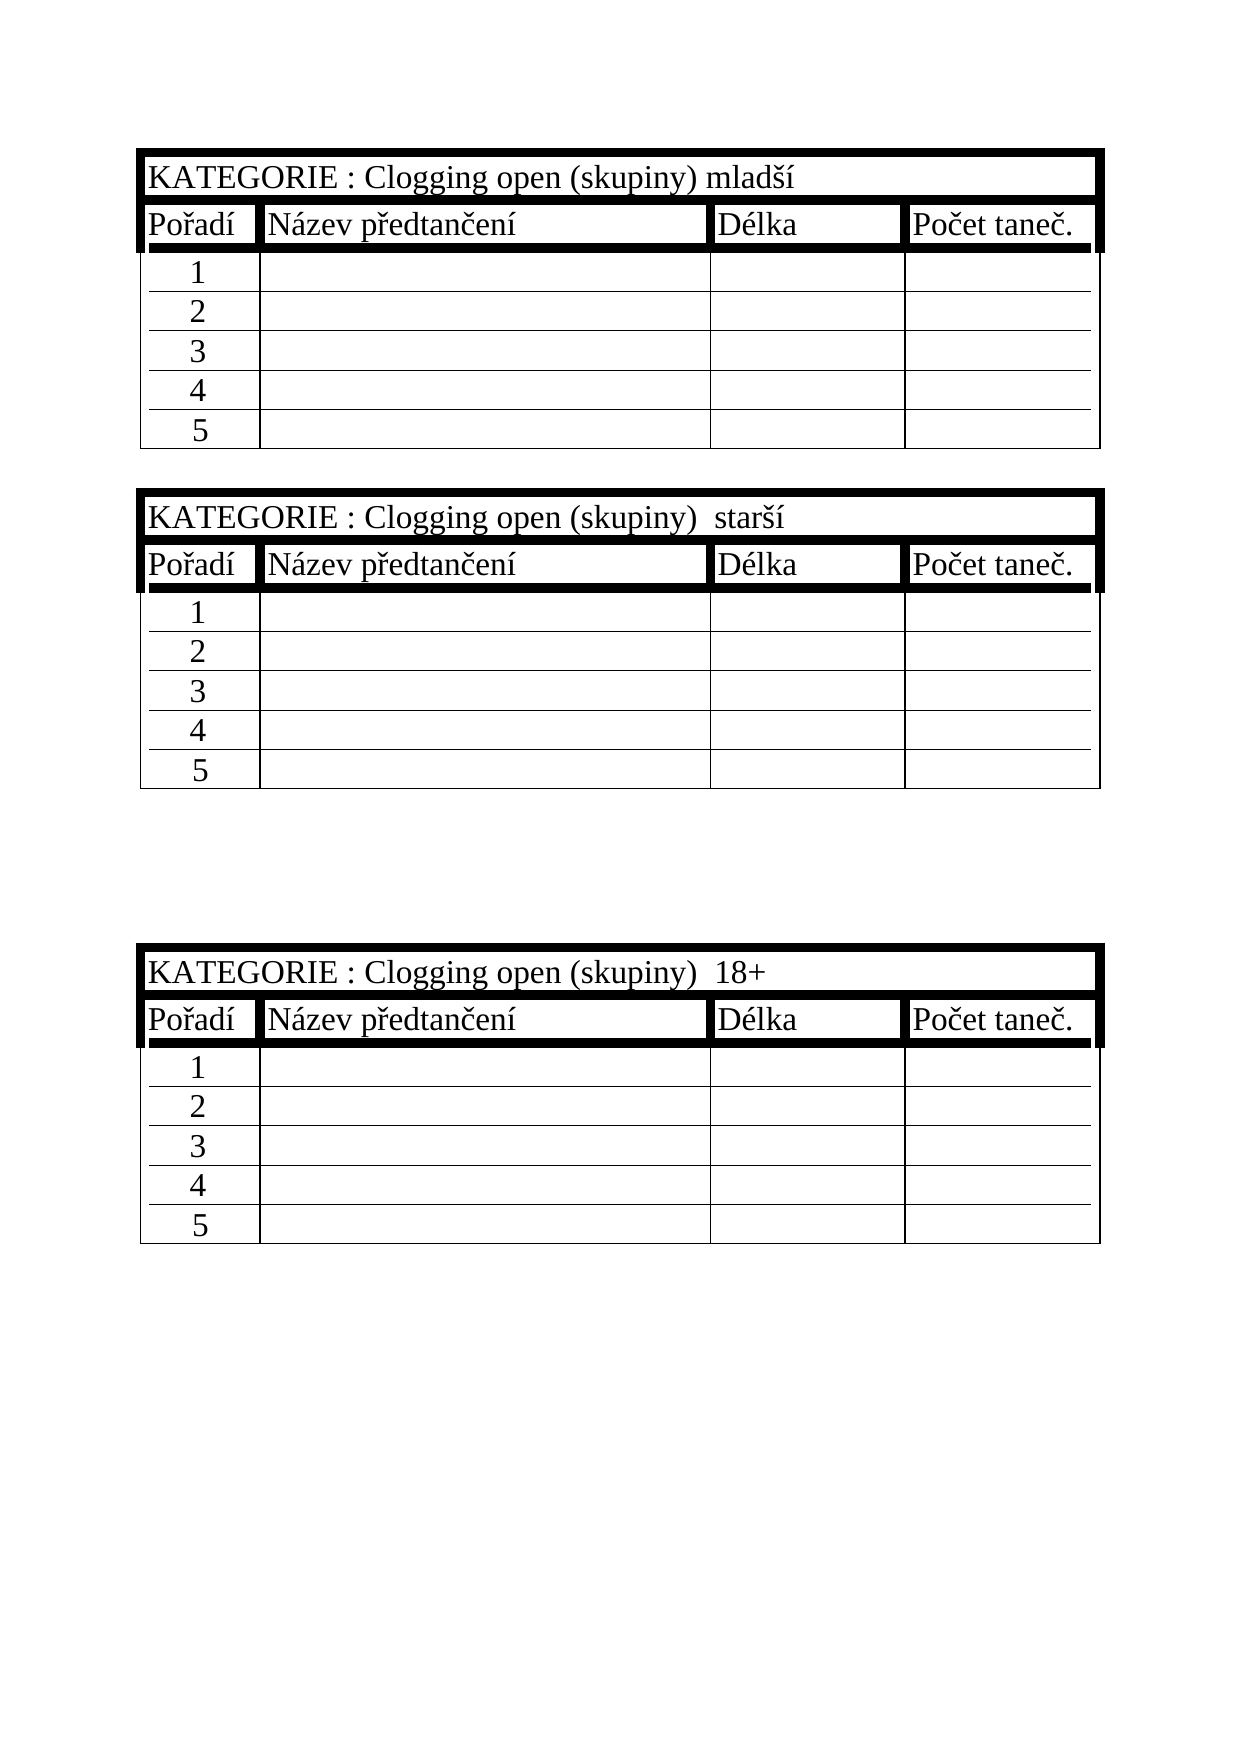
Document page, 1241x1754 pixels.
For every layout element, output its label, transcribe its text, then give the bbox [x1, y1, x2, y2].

table_cell [711, 1087, 904, 1125]
table_cell [906, 749, 1099, 788]
table_cell [261, 632, 710, 670]
table_cell 3 [141, 670, 259, 709]
table_cell 5 [141, 749, 259, 788]
table_cell 5 [141, 409, 259, 448]
table_header KATEGORIE : Clogging open (skupiny) starší [145, 497, 1095, 535]
table_cell 2 [141, 631, 259, 670]
table_cell [711, 593, 904, 631]
table_cell 4 [141, 370, 259, 409]
table_cell [261, 371, 710, 409]
table_cell Počet taneč. [910, 545, 1095, 583]
table_cell [906, 1204, 1099, 1243]
table_cell [906, 330, 1099, 369]
table_cell [261, 1205, 710, 1243]
table_cell [711, 292, 904, 330]
table_cell Pořadí [145, 1000, 255, 1038]
table_cell 5 [141, 1204, 259, 1243]
table_cell [261, 1048, 710, 1086]
table_cell Délka [715, 545, 900, 583]
table_cell Pořadí [145, 205, 255, 243]
table_cell [711, 410, 904, 448]
table_cell [906, 670, 1099, 709]
table_cell Název předtančení [265, 205, 706, 243]
table_cell [906, 1165, 1099, 1204]
table_cell [906, 710, 1099, 749]
table_cell Délka [715, 1000, 900, 1038]
table_cell [261, 750, 710, 788]
table_cell Délka [715, 205, 900, 243]
table_cell [261, 253, 710, 291]
table_cell 3 [141, 330, 259, 369]
table_cell [711, 331, 904, 369]
table_header KATEGORIE : Clogging open (skupiny) 18+ [145, 952, 1095, 990]
table_cell [711, 1166, 904, 1204]
table_cell [261, 292, 710, 330]
table_cell Název předtančení [265, 1000, 706, 1038]
table_cell Počet taneč. [910, 205, 1095, 243]
table_cell 1 [141, 243, 259, 291]
table_cell [711, 253, 904, 291]
table_cell [711, 632, 904, 670]
table_cell [711, 1048, 904, 1086]
table_cell Název předtančení [265, 545, 706, 583]
table_cell [711, 371, 904, 409]
table_cell [906, 291, 1099, 330]
table_cell [711, 671, 904, 709]
table_cell [711, 711, 904, 749]
table_cell [711, 1126, 904, 1164]
table_cell [261, 711, 710, 749]
table_cell [906, 1125, 1099, 1164]
table_cell [906, 243, 1099, 291]
table_cell 4 [141, 1165, 259, 1204]
table_cell [261, 1126, 710, 1164]
table_cell [261, 1166, 710, 1204]
table_cell [261, 593, 710, 631]
table_cell [711, 1205, 904, 1243]
table_cell [261, 410, 710, 448]
table_cell [906, 1038, 1099, 1086]
table_cell 2 [141, 1086, 259, 1125]
table_cell [906, 409, 1099, 448]
table_header KATEGORIE : Clogging open (skupiny) mladší [145, 157, 1095, 195]
table_cell [906, 1086, 1099, 1125]
table_cell [261, 1087, 710, 1125]
table_cell 1 [141, 583, 259, 631]
table_cell Počet taneč. [910, 1000, 1095, 1038]
table_cell [906, 370, 1099, 409]
table_cell [906, 631, 1099, 670]
table_cell [906, 583, 1099, 631]
table_cell 2 [141, 291, 259, 330]
table_cell 1 [141, 1038, 259, 1086]
table_cell Pořadí [145, 545, 255, 583]
table_cell [261, 331, 710, 369]
table_cell [261, 671, 710, 709]
table_cell 4 [141, 710, 259, 749]
table_cell 3 [141, 1125, 259, 1164]
table_cell [711, 750, 904, 788]
